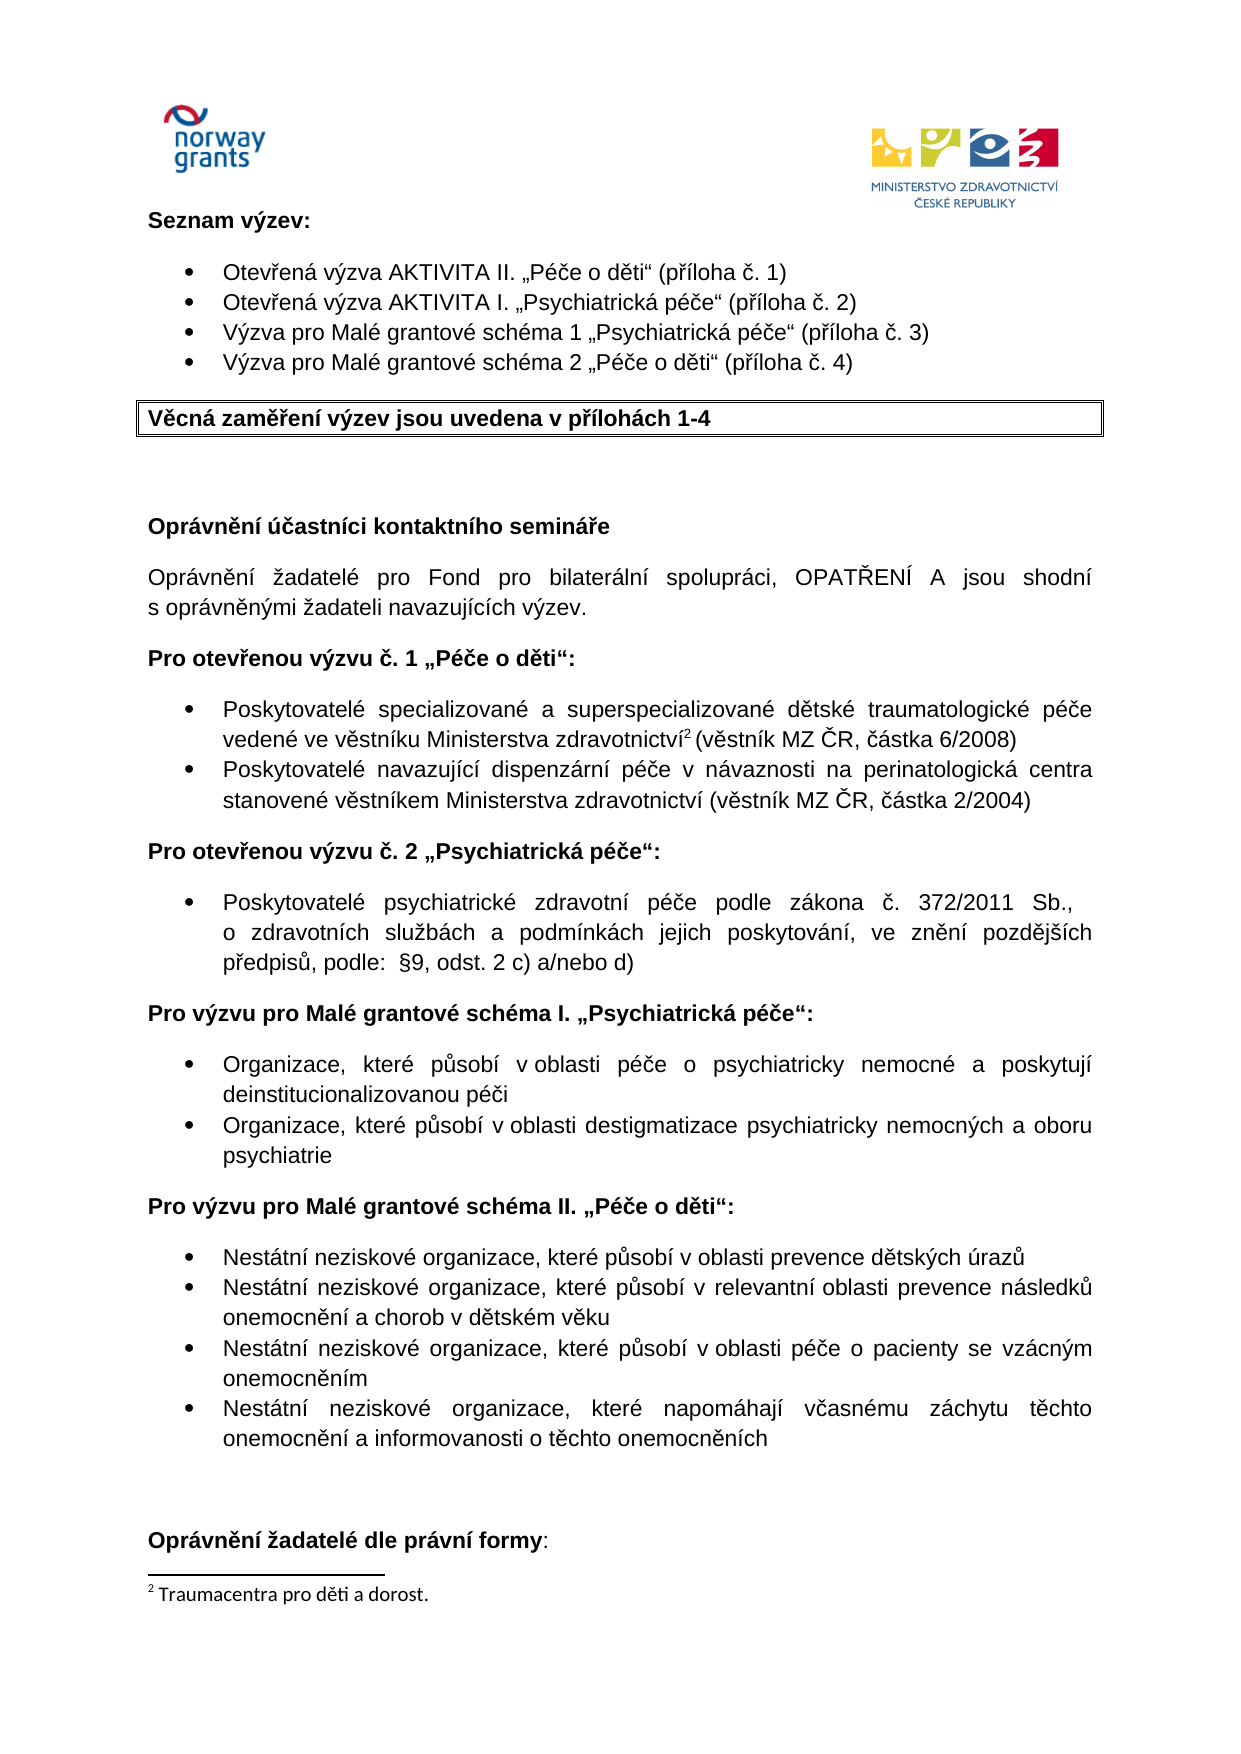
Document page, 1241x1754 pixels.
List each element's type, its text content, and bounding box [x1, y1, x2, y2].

list Organizace, které působí v oblasti péče o psychiatricky nemocné a poskytují deinstitucionalizovanou péči [185, 1051, 1093, 1108]
list Organizace, které působí v oblasti destigmatizace psychiatricky nemocných a oboru psychiatrie [185, 1112, 1093, 1168]
list Nestátní neziskové organizace, které napomáhají včasnému záchytu těchto onemocnění a informovanosti o těchto onemocněních [185, 1395, 1093, 1452]
text Oprávnění žadatelé pro Fond pro bilaterální spolupráci, OPATŘENÍ A jsou shodní s oprávněnými žadateli navazujících výzev. [148, 564, 1093, 620]
list Poskytovatelé specializované a superspecializované dětské traumatologické péče vedené ve věstníku Ministerstva zdravotnictví (věstník MZ ČR, částka 6/2008) [185, 696, 1093, 753]
list Nestátní neziskové organizace, které působí v relevantní oblasti prevence následků onemocnění a chorob v dětském věku [185, 1274, 1093, 1331]
text Pro otevřenou výzvu č. 1 „Péče o děti“: [148, 645, 1093, 671]
text Pro otevřenou výzvu č. 2 „Psychiatrická péče“: [148, 838, 1093, 864]
list Nestátní neziskové organizace, které působí v oblasti prevence dětských úrazů [185, 1244, 1093, 1270]
list Poskytovatelé navazující dispenzární péče v návaznosti na perinatologická centra stanovené věstníkem Ministerstva zdravotnictví (věstník MZ ČR, částka 2/2004) [185, 756, 1093, 813]
text Oprávnění žadatelé dle právní formy: [148, 1527, 1093, 1554]
picture [871, 128, 1059, 208]
text Pro výzvu pro Malé grantové schéma I. „Psychiatrická péče“: [148, 1000, 1093, 1027]
list Otevřená výzva AKTIVITA II. „Péče o děti“ (příloha č. 1) [185, 258, 1093, 285]
text Oprávnění účastníci kontaktního semináře [148, 513, 1093, 539]
text Seznam výzev: [148, 207, 1093, 234]
text Pro výzvu pro Malé grantové schéma II. „Péče o děti“: [148, 1193, 1093, 1219]
list Výzva pro Malé grantové schéma 2 „Péče o děti“ (příloha č. 4) [185, 349, 1093, 376]
list Nestátní neziskové organizace, které působí v oblasti péče o pacienty se vzácným onemocněním [185, 1334, 1093, 1391]
picture [147, 73, 282, 208]
list Výzva pro Malé grantové schéma 1 „Psychiatrická péče“ (příloha č. 3) [185, 319, 1093, 345]
list Poskytovatelé psychiatrické zdravotní péče podle zákona č. 372/2011 Sb., o zdravotních službách a podmínkách jejich poskytování, ve znění pozdějších předpisů, podle: §9, odst. 2 c) a/nebo d) [185, 889, 1093, 976]
list Otevřená výzva AKTIVITA I. „Psychiatrická péče“ (příloha č. 2) [185, 289, 1093, 315]
